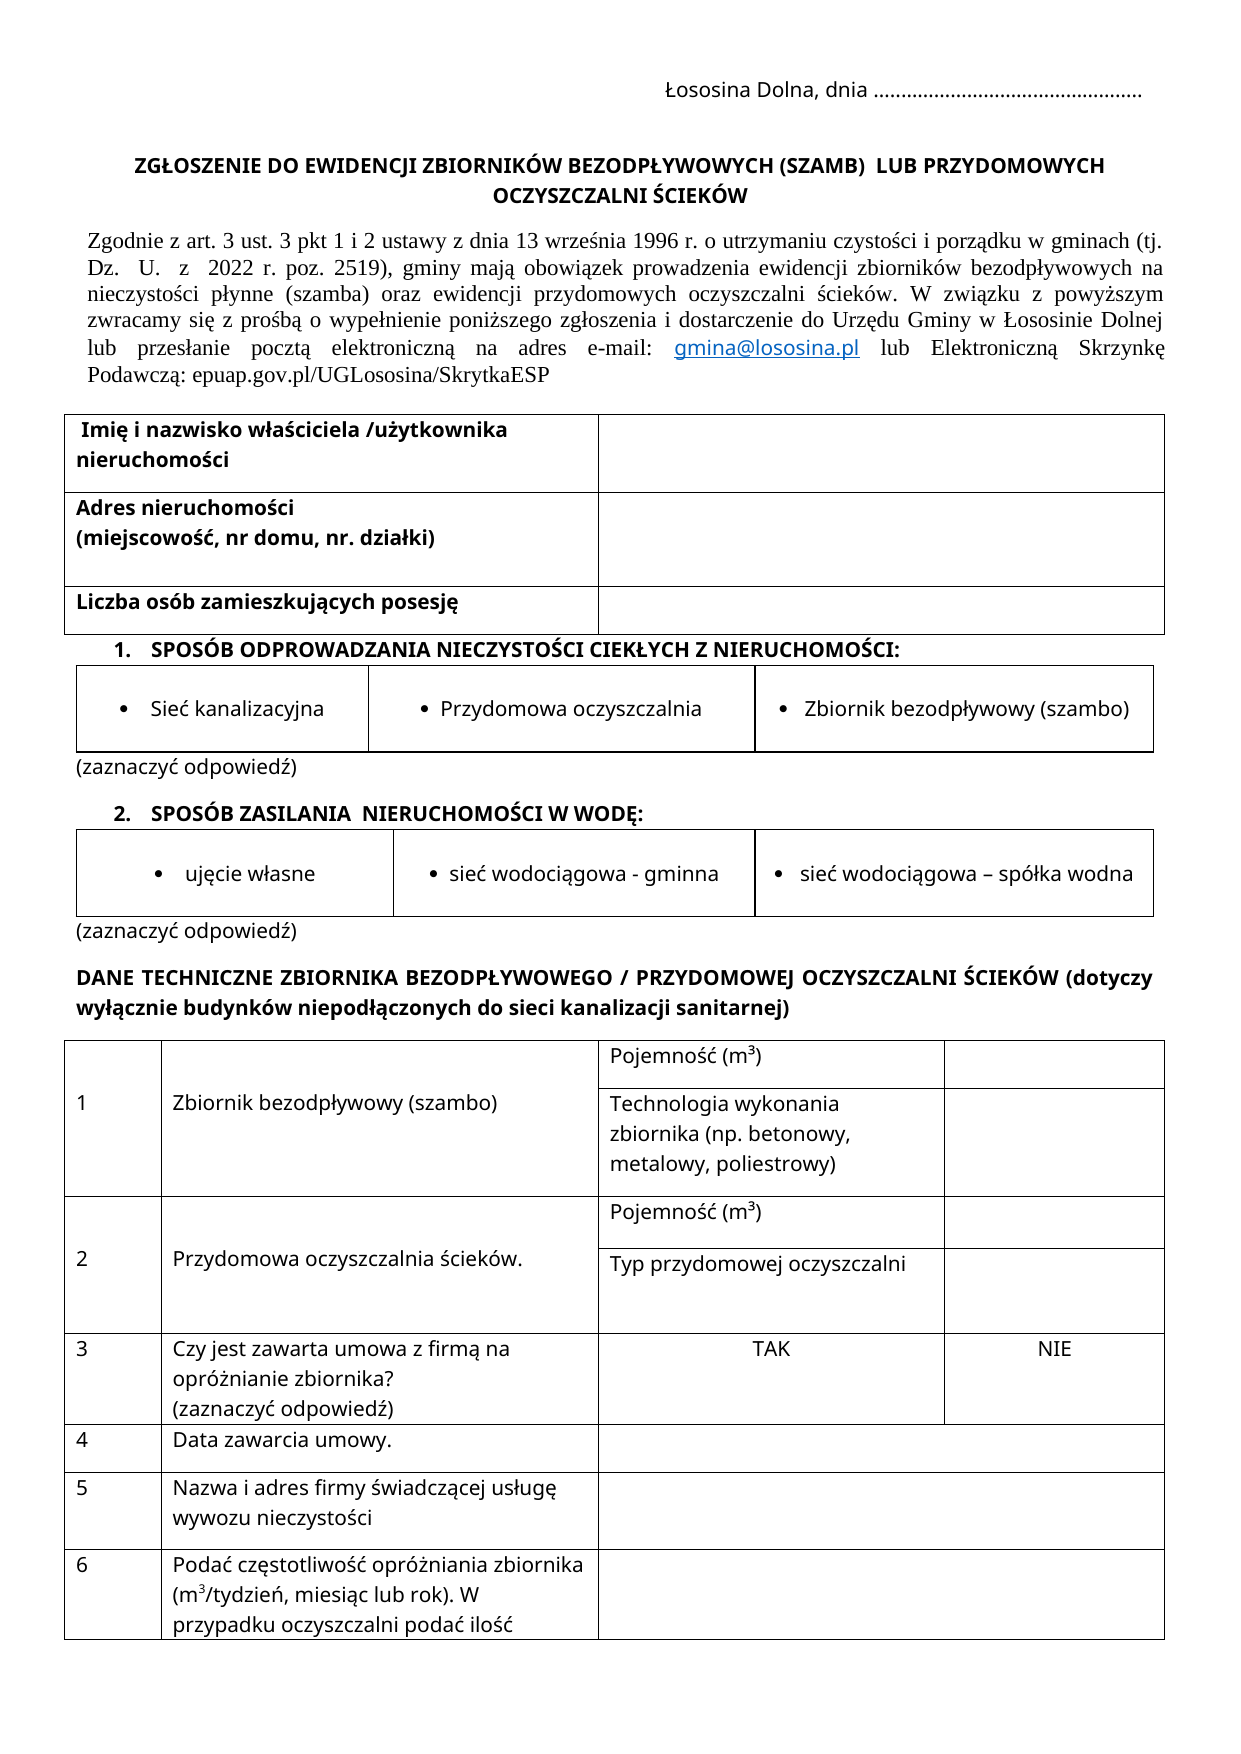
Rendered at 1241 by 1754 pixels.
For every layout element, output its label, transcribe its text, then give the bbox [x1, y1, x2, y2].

text ZGŁOSZENIE DO EWIDENCJI ZBIORNIKÓW BEZODPŁYWOWYCH (SZAMB) LUB PRZYDOMOWYCH OCZYSZCZALNI ŚCIEKÓW [75, 151, 1165, 209]
table_header [599, 415, 1164, 492]
table_cell Adres nieruchomości (miejscowość, nr domu, nr. działki) [65, 493, 598, 586]
table_cell [599, 1473, 1164, 1549]
table_cell Liczba osób zamieszkujących posesję [65, 587, 598, 634]
table_cell [945, 1197, 1164, 1248]
table_cell Typ przydomowej oczyszczalni [599, 1249, 944, 1333]
table_cell [599, 1425, 1164, 1472]
table_cell NIE [945, 1334, 1164, 1424]
text Łososina Dolna, dnia …..…………………………………….. [590, 75, 1165, 103]
table_cell Pojemność (m³) [599, 1041, 944, 1088]
table_cell 4 [65, 1425, 161, 1472]
table_cell [599, 1550, 1164, 1639]
table_cell [599, 587, 1164, 634]
table_cell Data zawarcia umowy. [162, 1425, 598, 1472]
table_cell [162, 1550, 598, 1639]
list Zgodnie z art. 3 ust. 3 pkt 1 i 2 ustawy z dnia 13 września 1996 r. o utrzymaniu czystości i porządku w gminach (tj. Dz. U. z 2022 r. poz. 2519), gminy mają obowiązek prowadzenia ewidencji zbiorników bezodpływowych na nieczystości płynne (szamba) oraz ewidencji przydomowych oczyszczalni ścieków. W związku z powyższym zwracamy się z prośbą o wypełnienie poniższego zgłoszenia i dostarczenie do Urzędu Gminy w Łososinie Dolnej lub przesłanie pocztą elektroniczną na adres e-mail: gmina@lososina.pl lub Elektroniczną Skrzynkę Podawczą: epuap.gov.pl/UGLososina/SkrytkaESP [87, 227, 1165, 388]
table_cell [945, 1041, 1164, 1088]
table_cell 6 [65, 1550, 161, 1639]
table_cell 5 [65, 1473, 161, 1549]
table_cell Przydomowa oczyszczalnia ścieków. [162, 1197, 598, 1333]
table_cell Technologia wykonania zbiornika (np. betonowy, metalowy, poliestrowy) [599, 1089, 944, 1196]
table_cell 3 [65, 1334, 161, 1424]
table_cell TAK [599, 1334, 944, 1424]
table_cell [945, 1089, 1164, 1196]
table_cell Pojemność (m³) [599, 1197, 944, 1248]
table_cell Zbiornik bezodpływowy (szambo) [162, 1041, 598, 1196]
table_cell Czy jest zawarta umowa z firmą na opróżnianie zbiornika? (zaznaczyć odpowiedź) [162, 1334, 598, 1424]
table_cell 1 [65, 1041, 161, 1196]
table_cell SPOSÓB ODPROWADZANIA NIECZYSTOŚCI CIEKŁYCH Z NIERUCHOMOŚCI: (zaznaczyć odpowiedź) SPOSÓB ZASILANIA NIERUCHOMOŚCI W WODĘ: (zaznaczyć odpowiedź) DANE TECHNICZNE ZBIORNIKA BEZODPŁYWOWEGO / PRZYDOMOWEJ OCZYSZCZALNI ŚCIEKÓW (dotyczy wyłącznie budynków niepodłączonych do sieci kanalizacji sanitarnej) [65, 635, 1165, 1040]
table_header Imię i nazwisko właściciela /użytkownika nieruchomości [65, 415, 598, 492]
table_cell [599, 493, 1164, 586]
table_cell [945, 1249, 1164, 1333]
table_cell 2 [65, 1197, 161, 1333]
table_cell Nazwa i adres firmy świadczącej usługę wywozu nieczystości [162, 1473, 598, 1549]
